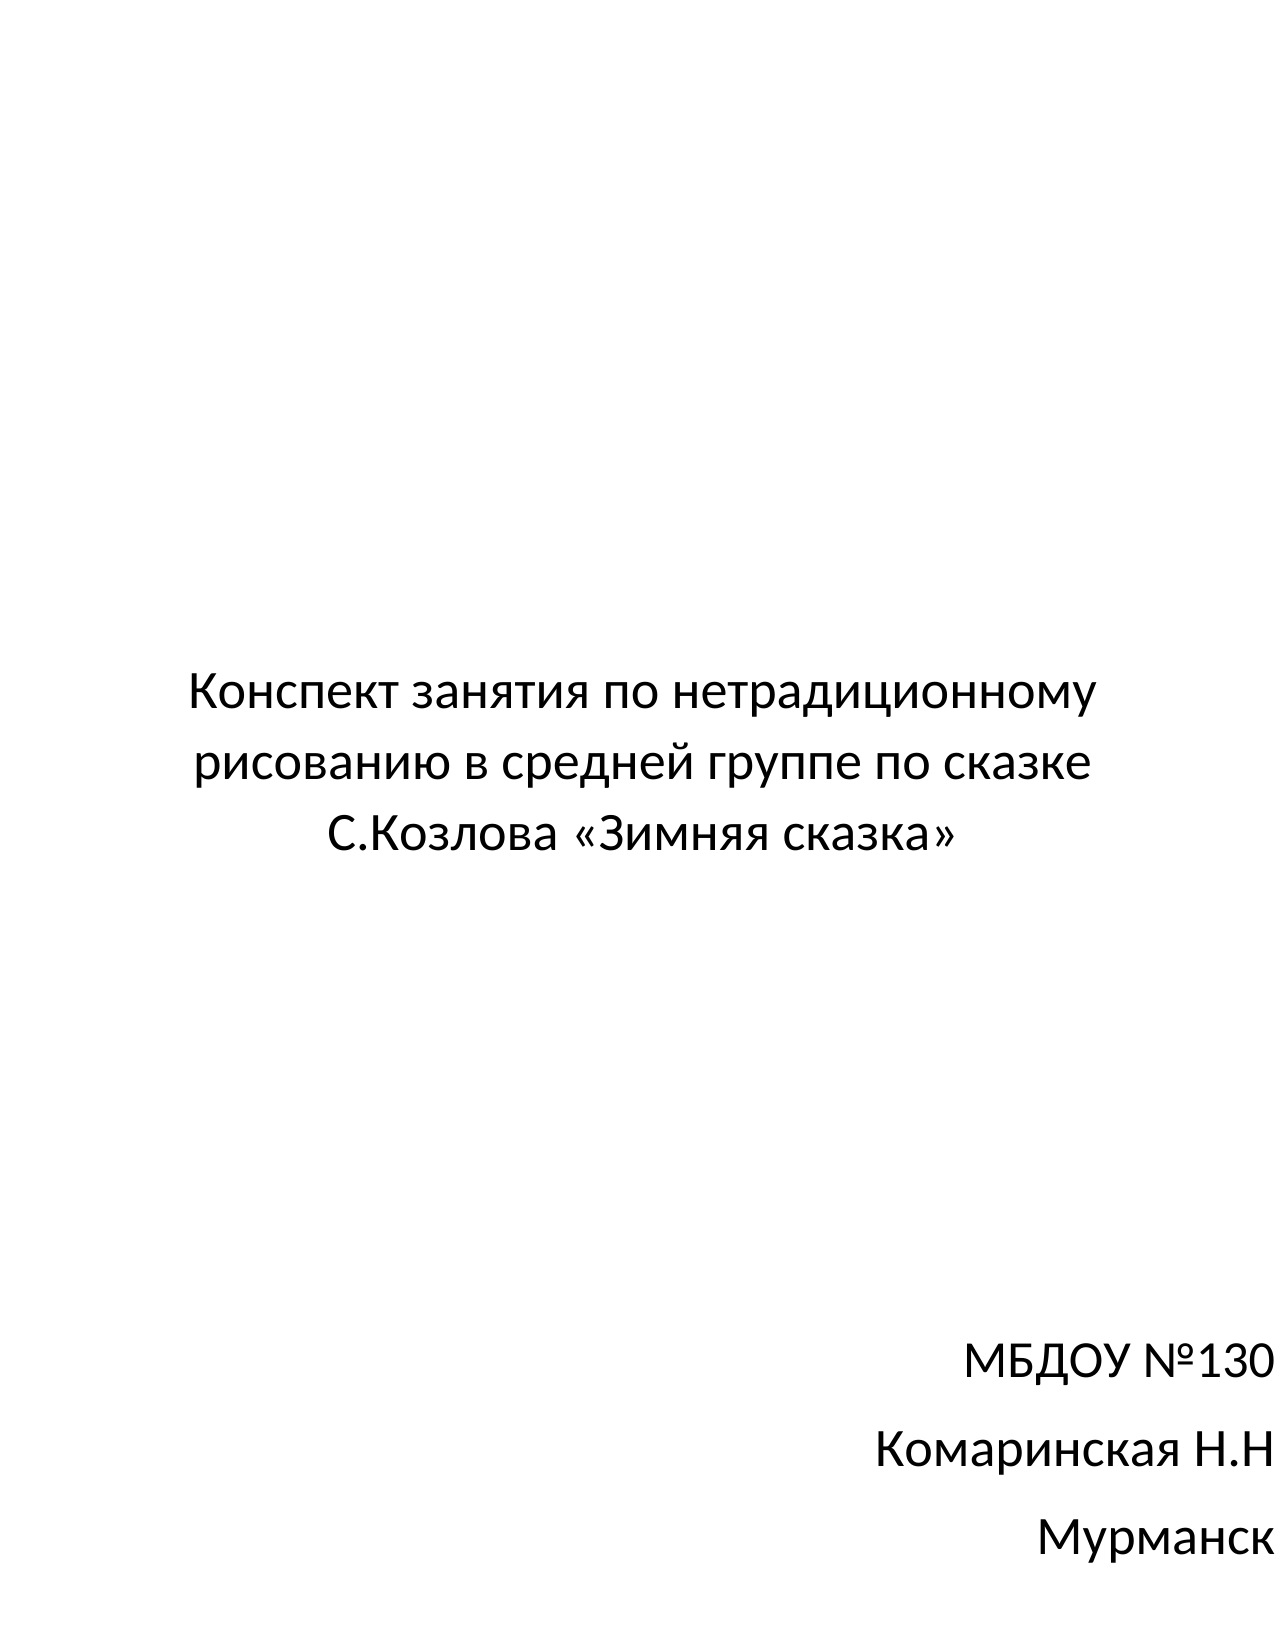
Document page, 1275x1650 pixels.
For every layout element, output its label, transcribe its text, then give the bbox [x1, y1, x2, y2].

text Конспект занятия по нетрадиционному рисованию в средней группе по сказке С.Козлова «Зимняя сказка» [10, 651, 1275, 864]
text Мурманск [550, 1484, 1275, 1572]
text Комаринская Н.Н [550, 1395, 1275, 1484]
text МБДОУ №130 [550, 1307, 1275, 1395]
